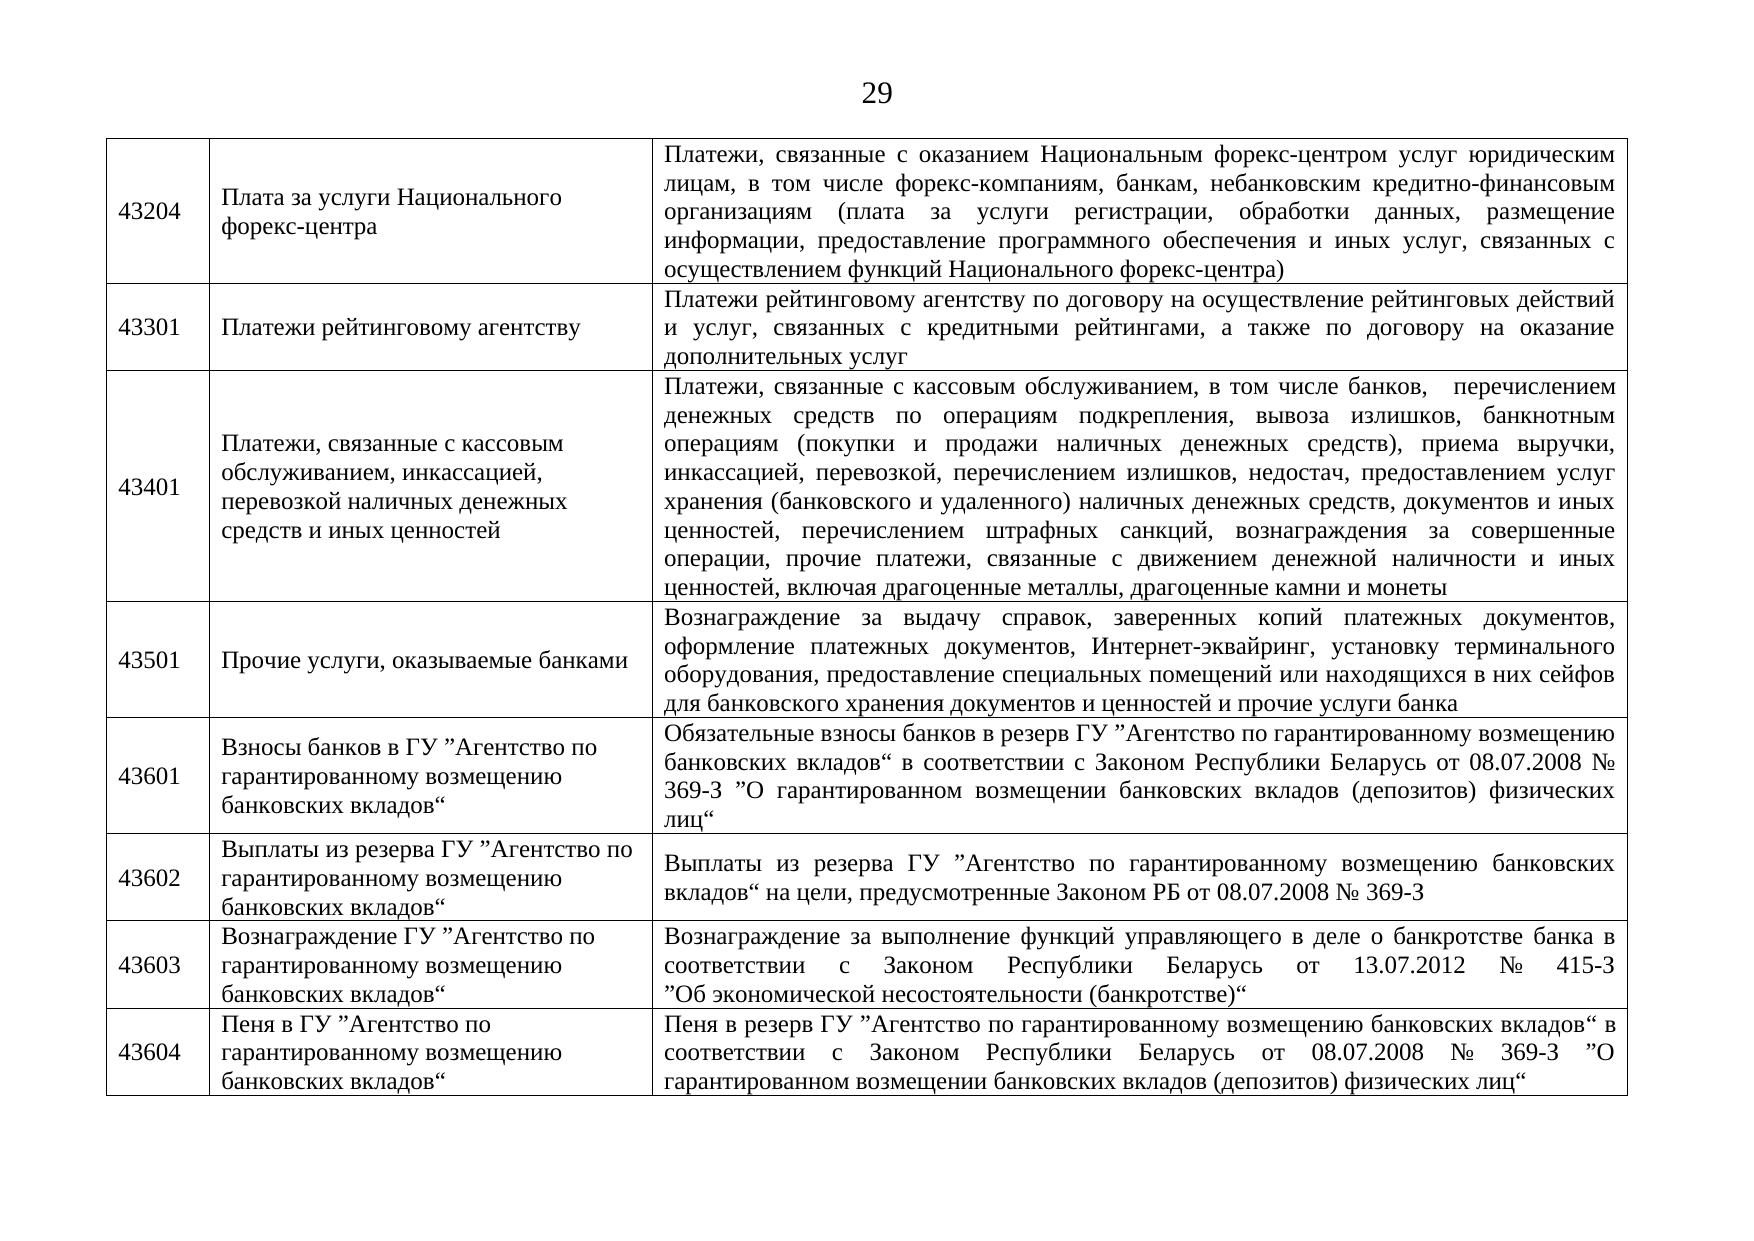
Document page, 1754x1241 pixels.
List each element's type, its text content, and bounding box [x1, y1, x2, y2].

table_cell Взносы банков в ГУ ˮАгентство по гарантированному возмещению банковских вкладов“ [210, 718, 652, 833]
table_cell 43501 [107, 602, 209, 717]
table_cell 43204 [107, 139, 209, 283]
table_cell Обязательные взносы банков в резерв ГУ ˮАгентство по гарантированному возмещению банковских вкладов“ в соответствии с Законом Республики Беларусь от 08.07.2008 № 369-З ˮО гарантированном возмещении банковских вкладов (депозитов) физических лиц“ [653, 718, 1627, 833]
table_cell Платежи, связанные с кассовым обслуживанием, инкассацией, перевозкой наличных денежных средств и иных ценностей [210, 371, 652, 601]
table_cell 43603 [107, 921, 209, 1008]
table_cell Пеня в ГУ ˮАгентство по гарантированному возмещению банковских вкладов“ [210, 1009, 652, 1095]
table_cell 43604 [107, 1009, 209, 1095]
table_cell Вознаграждение за выдачу справок, заверенных копий платежных документов, оформление платежных документов, Интернет-эквайринг, установку терминального оборудования, предоставление специальных помещений или находящихся в них сейфов для банковского хранения документов и ценностей и прочие услуги банка [653, 602, 1627, 717]
table_cell Прочие услуги, оказываемые банками [210, 602, 652, 717]
table_cell Плата за услуги Национального форекс-центра [210, 139, 652, 283]
table_cell Платежи рейтинговому агентству [210, 284, 652, 370]
table_cell Платежи, связанные с кассовым обслуживанием, в том числе банков, перечислением денежных средств по операциям подкрепления, вывоза излишков, банкнотным операциям (покупки и продажи наличных денежных средств), приема выручки, инкассацией, перевозкой, перечислением излишков, недостач, предоставлением услуг хранения (банковского и удаленного) наличных денежных средств, документов и иных ценностей, перечислением штрафных санкций, вознаграждения за совершенные операции, прочие платежи, связанные с движением денежной наличности и иных ценностей, включая драгоценные металлы, драгоценные камни и монеты [653, 371, 1627, 601]
table_cell Платежи, связанные с оказанием Национальным форекс-центром услуг юридическим лицам, в том числе форекс-компаниям, банкам, небанковским кредитно-финансовым организациям (плата за услуги регистрации, обработки данных, размещение информации, предоставление программного обеспечения и иных услуг, связанных с осуществлением функций Национального форекс-центра) [653, 139, 1627, 283]
table_cell 43401 [107, 371, 209, 601]
table_cell Вознаграждение ГУ ˮАгентство по гарантированному возмещению банковских вкладов“ [210, 921, 652, 1008]
table_cell Выплаты из резерва ГУ ˮАгентство по гарантированному возмещению банковских вкладов“ на цели, предусмотренные Законом РБ от 08.07.2008 № 369-З [653, 834, 1627, 920]
table_cell Вознаграждение за выполнение функций управляющего в деле о банкротстве банка в соответствии с Законом Республики Беларусь от 13.07.2012 № 415-З ˮОб экономической несостоятельности (банкротстве)“ [653, 921, 1627, 1008]
table_cell Платежи рейтинговому агентству по договору на осуществление рейтинговых действий и услуг, связанных с кредитными рейтингами, а также по договору на оказание дополнительных услуг [653, 284, 1627, 370]
table_cell 43602 [107, 834, 209, 920]
table_cell Пеня в резерв ГУ ˮАгентство по гарантированному возмещению банковских вкладов“ в соответствии с Законом Республики Беларусь от 08.07.2008 № 369-З ˮО гарантированном возмещении банковских вкладов (депозитов) физических лиц“ [653, 1009, 1627, 1095]
table_cell 43601 [107, 718, 209, 833]
table_cell 43301 [107, 284, 209, 370]
table_cell Выплаты из резерва ГУ ˮАгентство по гарантированному возмещению банковских вкладов“ [210, 834, 652, 920]
